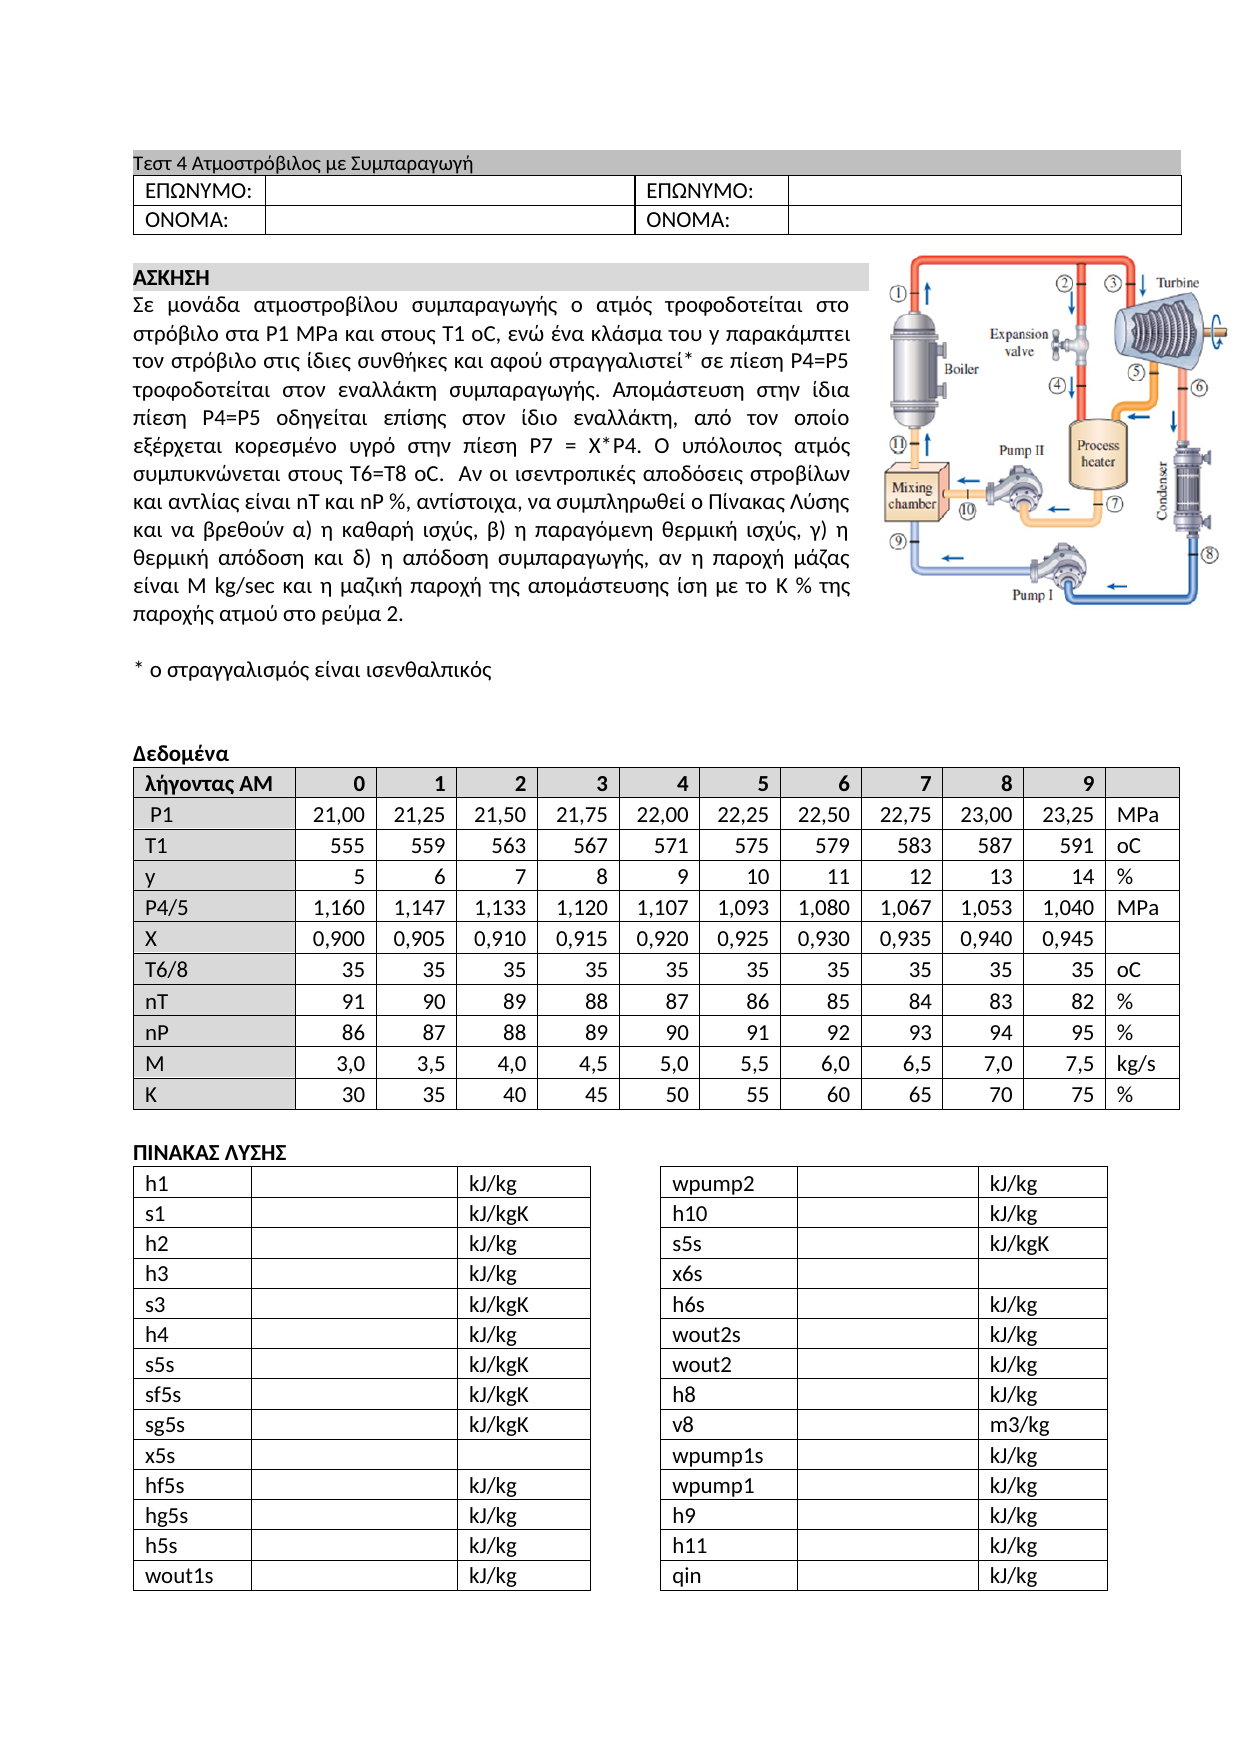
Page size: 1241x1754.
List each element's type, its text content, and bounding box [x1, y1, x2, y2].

table_cell 555 [296, 830, 376, 860]
table_cell h8 [661, 1379, 797, 1408]
table_cell 1,147 [377, 891, 456, 921]
table_cell 21,75 [538, 798, 619, 828]
table_cell kJ/kg [458, 1319, 590, 1348]
table_cell [252, 1198, 457, 1227]
table_cell kJ/kg [979, 1500, 1107, 1529]
table_cell 40 [457, 1079, 537, 1109]
table_cell [798, 1561, 978, 1590]
table_cell h9 [661, 1500, 797, 1529]
table_header [1106, 768, 1179, 797]
table_cell 3,0 [296, 1047, 376, 1077]
table_cell 35 [862, 954, 942, 984]
table_cell 23,25 [1024, 798, 1105, 828]
table_cell 0,905 [377, 922, 456, 952]
table_cell 579 [781, 830, 861, 860]
table_cell [798, 1319, 978, 1348]
table_cell 22,50 [781, 798, 861, 828]
table_cell kJ/kg [979, 1561, 1107, 1590]
table_cell 4,0 [457, 1047, 537, 1077]
table_cell 7,0 [943, 1047, 1023, 1077]
table_cell % [1106, 1016, 1179, 1046]
table_cell 55 [700, 1079, 780, 1109]
table_cell 13 [943, 861, 1023, 890]
table_cell 91 [700, 1016, 780, 1046]
table_cell 35 [943, 954, 1023, 984]
table_header kJ/kg [458, 1167, 590, 1197]
table_cell s5s [134, 1349, 251, 1378]
table_cell 0,910 [457, 922, 537, 952]
table_cell x6s [661, 1259, 797, 1288]
table_cell [252, 1410, 457, 1439]
table_header 4 [620, 768, 699, 797]
table_cell kJ/kg [979, 1440, 1107, 1469]
table_cell 6,5 [862, 1047, 942, 1077]
table_cell 1,080 [781, 891, 861, 921]
table_cell P4/5 [134, 891, 295, 921]
table_cell kJ/kg [458, 1470, 590, 1499]
table_cell MPa [1106, 798, 1179, 828]
table_cell 5,5 [700, 1047, 780, 1077]
table_cell 591 [1024, 830, 1105, 860]
table_header kJ/kg [979, 1167, 1107, 1197]
table_cell wout2 [661, 1349, 797, 1378]
table_cell [798, 1289, 978, 1318]
table_cell s3 [134, 1289, 251, 1318]
table_cell s1 [134, 1198, 251, 1227]
table_cell T6/8 [134, 954, 295, 984]
table_cell [591, 1529, 660, 1559]
table_cell ΟΝΟΜΑ: [636, 206, 788, 233]
table_cell [252, 1259, 457, 1288]
table_cell 587 [943, 830, 1023, 860]
table_cell 35 [457, 954, 537, 984]
table_cell 1,107 [620, 891, 699, 921]
table_cell kJ/kgK [458, 1289, 590, 1318]
table_cell kJ/kgK [458, 1379, 590, 1408]
table_cell kJ/kg [458, 1228, 590, 1257]
table_cell 35 [620, 954, 699, 984]
table_cell 21,50 [457, 798, 537, 828]
text * ο στραγγαλισμός είναι ισενθαλπικός [133, 655, 1181, 683]
table_cell 7 [457, 861, 537, 890]
table_cell qin [661, 1561, 797, 1590]
table_cell kJ/kgK [458, 1410, 590, 1439]
table_cell [591, 1197, 660, 1227]
table_cell % [1106, 985, 1179, 1015]
table_cell v8 [661, 1410, 797, 1439]
table_header [252, 1167, 457, 1197]
table_header h1 [134, 1167, 251, 1197]
table_cell wout1s [134, 1561, 251, 1590]
table_cell 22,25 [700, 798, 780, 828]
table_cell [252, 1530, 457, 1559]
table_cell [798, 1198, 978, 1227]
table_cell 1,133 [457, 891, 537, 921]
table_cell 5,0 [620, 1047, 699, 1077]
table_cell [798, 1500, 978, 1529]
table_cell 583 [862, 830, 942, 860]
table_cell 6 [377, 861, 456, 890]
table_cell [798, 1259, 978, 1288]
table_header [591, 1166, 660, 1197]
table_cell [252, 1379, 457, 1408]
table_cell nT [134, 985, 295, 1015]
table_cell % [1106, 861, 1179, 890]
table_cell 0,945 [1024, 922, 1105, 952]
text Τεστ 4 Ατμοστρόβιλος με Συμπαραγωγή [133, 150, 1181, 175]
table_cell kg/s [1106, 1047, 1179, 1077]
table_cell h5s [134, 1530, 251, 1559]
table_cell sg5s [134, 1410, 251, 1439]
table_cell [798, 1379, 978, 1408]
table_cell 22,75 [862, 798, 942, 828]
table_cell 94 [943, 1016, 1023, 1046]
table_cell h11 [661, 1530, 797, 1559]
table_cell 85 [781, 985, 861, 1015]
table_cell x5s [134, 1440, 251, 1469]
text ΑΣΚΗΣΗ [133, 263, 869, 291]
table_cell 1,093 [700, 891, 780, 921]
table_cell [979, 1259, 1107, 1288]
table_cell 1,160 [296, 891, 376, 921]
table_cell 35 [377, 954, 456, 984]
table_header [789, 176, 1181, 204]
table_cell 12 [862, 861, 942, 890]
table_cell 0,915 [538, 922, 619, 952]
table_cell h4 [134, 1319, 251, 1348]
table_cell kJ/kg [458, 1561, 590, 1590]
table_cell 35 [377, 1079, 456, 1109]
table_cell T1 [134, 830, 295, 860]
table_cell kJ/kgK [458, 1198, 590, 1227]
table_cell [252, 1561, 457, 1590]
table_header 9 [1024, 768, 1105, 797]
table_cell wpump1s [661, 1440, 797, 1469]
table_header wpump2 [661, 1167, 797, 1197]
table_cell 60 [781, 1079, 861, 1109]
table_cell 87 [377, 1016, 456, 1046]
table_header 1 [377, 768, 456, 797]
table_cell 82 [1024, 985, 1105, 1015]
table_cell 4,5 [538, 1047, 619, 1077]
table_cell [789, 206, 1181, 233]
table_cell 93 [862, 1016, 942, 1046]
table_cell 75 [1024, 1079, 1105, 1109]
table_cell [591, 1439, 660, 1469]
table_cell sf5s [134, 1379, 251, 1408]
table_cell 0,920 [620, 922, 699, 952]
table_cell 65 [862, 1079, 942, 1109]
table_cell 10 [700, 861, 780, 890]
text Σε μονάδα ατμοστροβίλου συμπαραγωγής ο ατμός τροφοδοτείται στο στρόβιλο στα Ρ1 MPa και στους T1 oC, ενώ ένα κλάσμα του y παρακάμπτει τον στρόβιλο στις ίδιες συνθήκες και αφού στραγγαλιστεί* σε πίεση Ρ4=Ρ5 τροφοδοτείται στον εναλλάκτη συμπαραγωγής. Απομάστευση στην ίδια πίεση Ρ4=Ρ5 οδηγείται επίσης στον ίδιο εναλλάκτη, από τον οποίο εξέρχεται κορεσμένο υγρό στην πίεση Ρ7 = Χ*P4. Ο υπόλοιπος ατμός συμπυκνώνεται στους Τ6=Τ8 oC. Αν οι ισεντροπικές αποδόσεις στροβίλων και αντλίας είναι nT και nP %, αντίστοιχα, να συμπληρωθεί ο Πίνακας Λύσης και να βρεθούν α) η καθαρή ισχύς, β) η παραγόμενη θερμική ισχύς, γ) η θερμική απόδοση και δ) η απόδοση συμπαραγωγής, αν η παροχή μάζας είναι Μ kg/sec και η μαζική παροχή της απομάστευσης ίση με το K % της παροχής ατμού στο ρεύμα 2. [133, 291, 1181, 627]
table_cell 23,00 [943, 798, 1023, 828]
table_cell kJ/kg [979, 1289, 1107, 1318]
table_cell [591, 1469, 660, 1499]
table_cell [591, 1378, 660, 1408]
table_header λήγοντας ΑΜ [134, 768, 295, 797]
table_cell 92 [781, 1016, 861, 1046]
table_cell [798, 1470, 978, 1499]
table_cell 89 [457, 985, 537, 1015]
table_cell 0,930 [781, 922, 861, 952]
table_cell [798, 1228, 978, 1257]
table_cell 0,925 [700, 922, 780, 952]
table_cell 84 [862, 985, 942, 1015]
table_cell ΟΝΟΜΑ: [134, 206, 265, 233]
table_cell s5s [661, 1228, 797, 1257]
table_header [266, 176, 634, 204]
table_cell 35 [538, 954, 619, 984]
table_cell kJ/kg [458, 1500, 590, 1529]
table_cell h2 [134, 1228, 251, 1257]
table_cell kJ/kg [458, 1259, 590, 1288]
table_cell kJ/kgK [458, 1349, 590, 1378]
table_cell 45 [538, 1079, 619, 1109]
table_cell 35 [296, 954, 376, 984]
table_cell 1,040 [1024, 891, 1105, 921]
table_cell [591, 1227, 660, 1257]
table_header [798, 1167, 978, 1197]
table_cell [591, 1499, 660, 1529]
table_cell 1,120 [538, 891, 619, 921]
table_cell wout2s [661, 1319, 797, 1348]
table_header 0 [296, 768, 376, 797]
table_cell oC [1106, 830, 1179, 860]
table_cell 21,25 [377, 798, 456, 828]
table_cell 559 [377, 830, 456, 860]
table_cell hf5s [134, 1470, 251, 1499]
table_cell 89 [538, 1016, 619, 1046]
table_cell kJ/kg [458, 1530, 590, 1559]
table_cell 567 [538, 830, 619, 860]
table_cell 50 [620, 1079, 699, 1109]
table_cell 86 [296, 1016, 376, 1046]
text Δεδομένα [133, 739, 1181, 767]
table_cell 1,053 [943, 891, 1023, 921]
table_cell 3,5 [377, 1047, 456, 1077]
table_cell 0,940 [943, 922, 1023, 952]
table_cell 14 [1024, 861, 1105, 890]
table_cell 35 [700, 954, 780, 984]
table_cell 11 [781, 861, 861, 890]
table_cell 6,0 [781, 1047, 861, 1077]
table_header 3 [538, 768, 619, 797]
table_cell 88 [538, 985, 619, 1015]
table_cell h10 [661, 1198, 797, 1227]
table_cell 571 [620, 830, 699, 860]
table_cell [798, 1349, 978, 1378]
table_cell 83 [943, 985, 1023, 1015]
table_cell kJ/kg [979, 1470, 1107, 1499]
table_cell 22,00 [620, 798, 699, 828]
table_cell 86 [700, 985, 780, 1015]
table_cell [591, 1258, 660, 1288]
table_cell 21,00 [296, 798, 376, 828]
table_cell [266, 206, 634, 233]
table_cell MPa [1106, 891, 1179, 921]
table_cell [798, 1530, 978, 1559]
table_header 8 [943, 768, 1023, 797]
table_cell 9 [620, 861, 699, 890]
table_cell [252, 1500, 457, 1529]
table_cell 91 [296, 985, 376, 1015]
table_header 2 [457, 768, 537, 797]
table_cell [252, 1319, 457, 1348]
table_cell kJ/kgK [979, 1228, 1107, 1257]
picture [869, 252, 1240, 615]
text ΠΙΝΑΚΑΣ ΛΥΣΗΣ [133, 1138, 1181, 1166]
table_cell P1 [134, 798, 295, 828]
table_cell [252, 1228, 457, 1257]
table_cell 90 [620, 1016, 699, 1046]
table_cell [591, 1409, 660, 1439]
table_cell 35 [781, 954, 861, 984]
table_header ΕΠΩΝΥΜΟ: [134, 176, 265, 204]
table_header ΕΠΩΝΥΜΟ: [636, 176, 788, 204]
table_cell X [134, 922, 295, 952]
table_cell 95 [1024, 1016, 1105, 1046]
table_cell nP [134, 1016, 295, 1046]
table_cell K [134, 1079, 295, 1109]
table_cell kJ/kg [979, 1349, 1107, 1378]
table_cell kJ/kg [979, 1379, 1107, 1408]
table_cell [591, 1318, 660, 1348]
table_header 5 [700, 768, 780, 797]
table_cell 0,935 [862, 922, 942, 952]
table_cell 30 [296, 1079, 376, 1109]
table_cell 1,067 [862, 891, 942, 921]
table_cell kJ/kg [979, 1530, 1107, 1559]
table_cell 90 [377, 985, 456, 1015]
table_cell 70 [943, 1079, 1023, 1109]
table_cell [1106, 922, 1179, 952]
table_cell [252, 1440, 457, 1469]
table_cell oC [1106, 954, 1179, 984]
table_cell 7,5 [1024, 1047, 1105, 1077]
table_cell 563 [457, 830, 537, 860]
table_cell [591, 1560, 660, 1590]
table_cell hg5s [134, 1500, 251, 1529]
table_cell [591, 1348, 660, 1378]
table_cell y [134, 861, 295, 890]
table_cell 5 [296, 861, 376, 890]
table_cell 8 [538, 861, 619, 890]
table_cell 87 [620, 985, 699, 1015]
table_cell h3 [134, 1259, 251, 1288]
table_cell 0,900 [296, 922, 376, 952]
table_header 7 [862, 768, 942, 797]
table_cell [591, 1288, 660, 1318]
table_cell [252, 1349, 457, 1378]
table_cell 575 [700, 830, 780, 860]
table_cell 88 [457, 1016, 537, 1046]
table_cell m3/kg [979, 1410, 1107, 1439]
table_cell kJ/kg [979, 1198, 1107, 1227]
table_cell kJ/kg [979, 1319, 1107, 1348]
table_cell [252, 1470, 457, 1499]
table_cell % [1106, 1079, 1179, 1109]
table_cell [798, 1440, 978, 1469]
table_cell [252, 1289, 457, 1318]
table_cell wpump1 [661, 1470, 797, 1499]
table_header 6 [781, 768, 861, 797]
table_cell [798, 1410, 978, 1439]
table_cell h6s [661, 1289, 797, 1318]
table_cell [458, 1440, 590, 1469]
table_cell M [134, 1047, 295, 1077]
table_cell 35 [1024, 954, 1105, 984]
